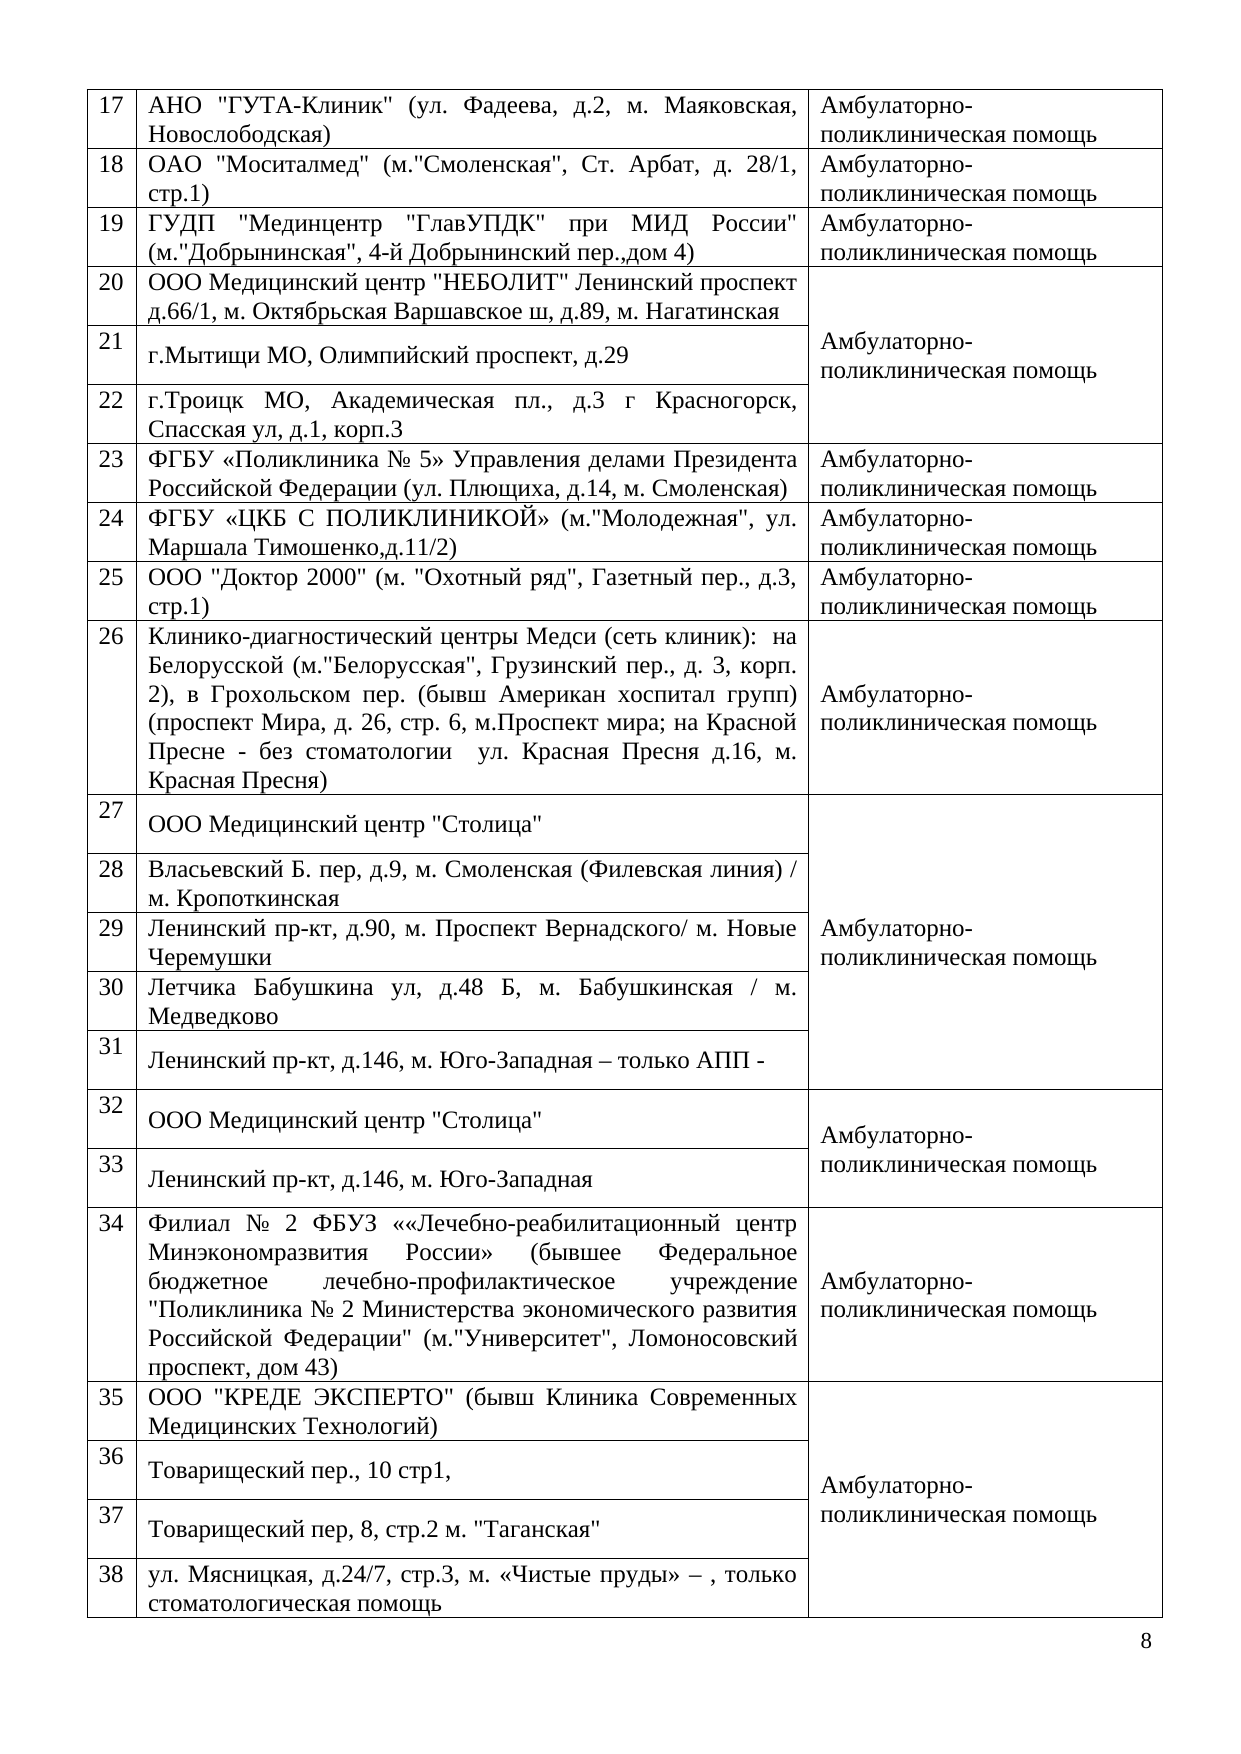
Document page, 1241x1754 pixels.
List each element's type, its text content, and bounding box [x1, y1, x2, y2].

table_cell ул. Мясницкая, д.24/7, стр.3, м. «Чистые пруды» – , только стоматологическая помощь [137, 1559, 808, 1617]
table_cell [88, 1382, 136, 1440]
table_cell Клинико-диагностический центры Медси (сеть клиник): на Белорусской (м."Белорусская", Грузинский пер., д. 3, корп. 2), в Грохольском пер. (бывш Американ хоспитал групп) (проспект Мира, д. 26, стр. 6, м.Проспект мира; на Красной Пресне - без стоматологии ул. Красная Пресня д.16, м. Красная Пресня) [137, 621, 808, 794]
table_cell г.Троицк МО, Академическая пл., д.3 г Красногорск, Спасская ул, д.1, корп.3 [137, 385, 808, 443]
table_cell [88, 913, 136, 971]
table_cell Амбулаторно-поликлиническая помощь [809, 1208, 1162, 1381]
table_cell ОАО "Моситалмед" (м."Смоленская", Ст. Арбат, д. 28/1, стр.1) [137, 149, 808, 207]
table_cell Амбулаторно-поликлиническая помощь [809, 267, 1162, 443]
table_cell [88, 621, 136, 794]
table_cell [88, 267, 136, 325]
table_cell Амбулаторно-поликлиническая помощь [809, 208, 1162, 266]
table_cell ФГБУ «ЦКБ С ПОЛИКЛИНИКОЙ» (м."Молодежная", ул. Маршала Тимошенко,д.11/2) [137, 503, 808, 561]
table_cell [88, 90, 136, 148]
table_cell [88, 1090, 136, 1148]
table_cell ООО Медицинский центр "Столица" [137, 1090, 808, 1148]
table_cell Филиал № 2 ФБУЗ ««Лечебно-реабилитационный центр Минэкономразвития России» (бывшее Федеральное бюджетное лечебно-профилактическое учреждение "Поликлиника № 2 Министерства экономического развития Российской Федерации" (м."Университет", Ломоносовский проспект, дом 43) [137, 1208, 808, 1381]
table_cell Амбулаторно-поликлиническая помощь [809, 1090, 1162, 1207]
table_cell [88, 1500, 136, 1558]
table_cell Ленинский пр-кт, д.146, м. Юго-Западная – только АПП - [137, 1031, 808, 1089]
table_cell Амбулаторно-поликлиническая помощь [809, 562, 1162, 620]
table_cell Ленинский пр-кт, д.146, м. Юго-Западная [137, 1149, 808, 1207]
table_cell [88, 1441, 136, 1499]
table_cell [88, 149, 136, 207]
table_cell Амбулаторно-поликлиническая помощь [809, 795, 1162, 1089]
table_cell [88, 1031, 136, 1089]
table_cell ФГБУ «Поликлиника № 5» Управления делами Президента Российской Федерации (ул. Плющиха, д.14, м. Смоленская) [137, 444, 808, 502]
table_cell ГУДП "Мединцентр "ГлавУПДК" при МИД России" (м."Добрынинская", 4-й Добрынинский пер.,дом 4) [137, 208, 808, 266]
table_cell Амбулаторно-поликлиническая помощь [809, 90, 1162, 148]
table_cell [88, 795, 136, 853]
table_cell Амбулаторно-поликлиническая помощь [809, 149, 1162, 207]
table_cell Амбулаторно-поликлиническая помощь [809, 1382, 1162, 1617]
table_cell [88, 503, 136, 561]
table_cell [88, 385, 136, 443]
table_cell г.Мытищи МО, Олимпийский проспект, д.29 [137, 326, 808, 384]
table_cell Власьевский Б. пер, д.9, м. Смоленская (Филевская линия) / м. Кропоткинская [137, 854, 808, 912]
table_cell [88, 562, 136, 620]
table_cell ООО Медицинский центр "Столица" [137, 795, 808, 853]
table_cell [88, 854, 136, 912]
table_cell [88, 444, 136, 502]
table_cell [88, 208, 136, 266]
table_cell АНО "ГУТА-Клиник" (ул. Фадеева, д.2, м. Маяковская, Новослободская) [137, 90, 808, 148]
table_cell ООО "Доктор 2000" (м. "Охотный ряд", Газетный пер., д.3, стр.1) [137, 562, 808, 620]
table_cell [88, 1559, 136, 1617]
table_cell [88, 1208, 136, 1381]
table_cell [88, 326, 136, 384]
table_cell Амбулаторно-поликлиническая помощь [809, 503, 1162, 561]
table_cell Амбулаторно-поликлиническая помощь [809, 621, 1162, 794]
table_cell ООО "КРЕДЕ ЭКСПЕРТО" (бывш Клиника Современных Медицинских Технологий) [137, 1382, 808, 1440]
table_cell Амбулаторно-поликлиническая помощь [809, 444, 1162, 502]
table_cell Товарищеский пер, 8, стр.2 м. "Таганская" [137, 1500, 808, 1558]
table_cell Товарищеский пер., 10 стр1, [137, 1441, 808, 1499]
table_cell ООО Медицинский центр "НЕБОЛИТ" Ленинский проспект д.66/1, м. Октябрьская Варшавское ш, д.89, м. Нагатинская [137, 267, 808, 325]
table_cell Ленинский пр-кт, д.90, м. Проспект Вернадского/ м. Новые Черемушки [137, 913, 808, 971]
table_cell [88, 1149, 136, 1207]
table_cell [88, 972, 136, 1030]
table_cell Летчика Бабушкина ул, д.48 Б, м. Бабушкинская / м. Медведково [137, 972, 808, 1030]
